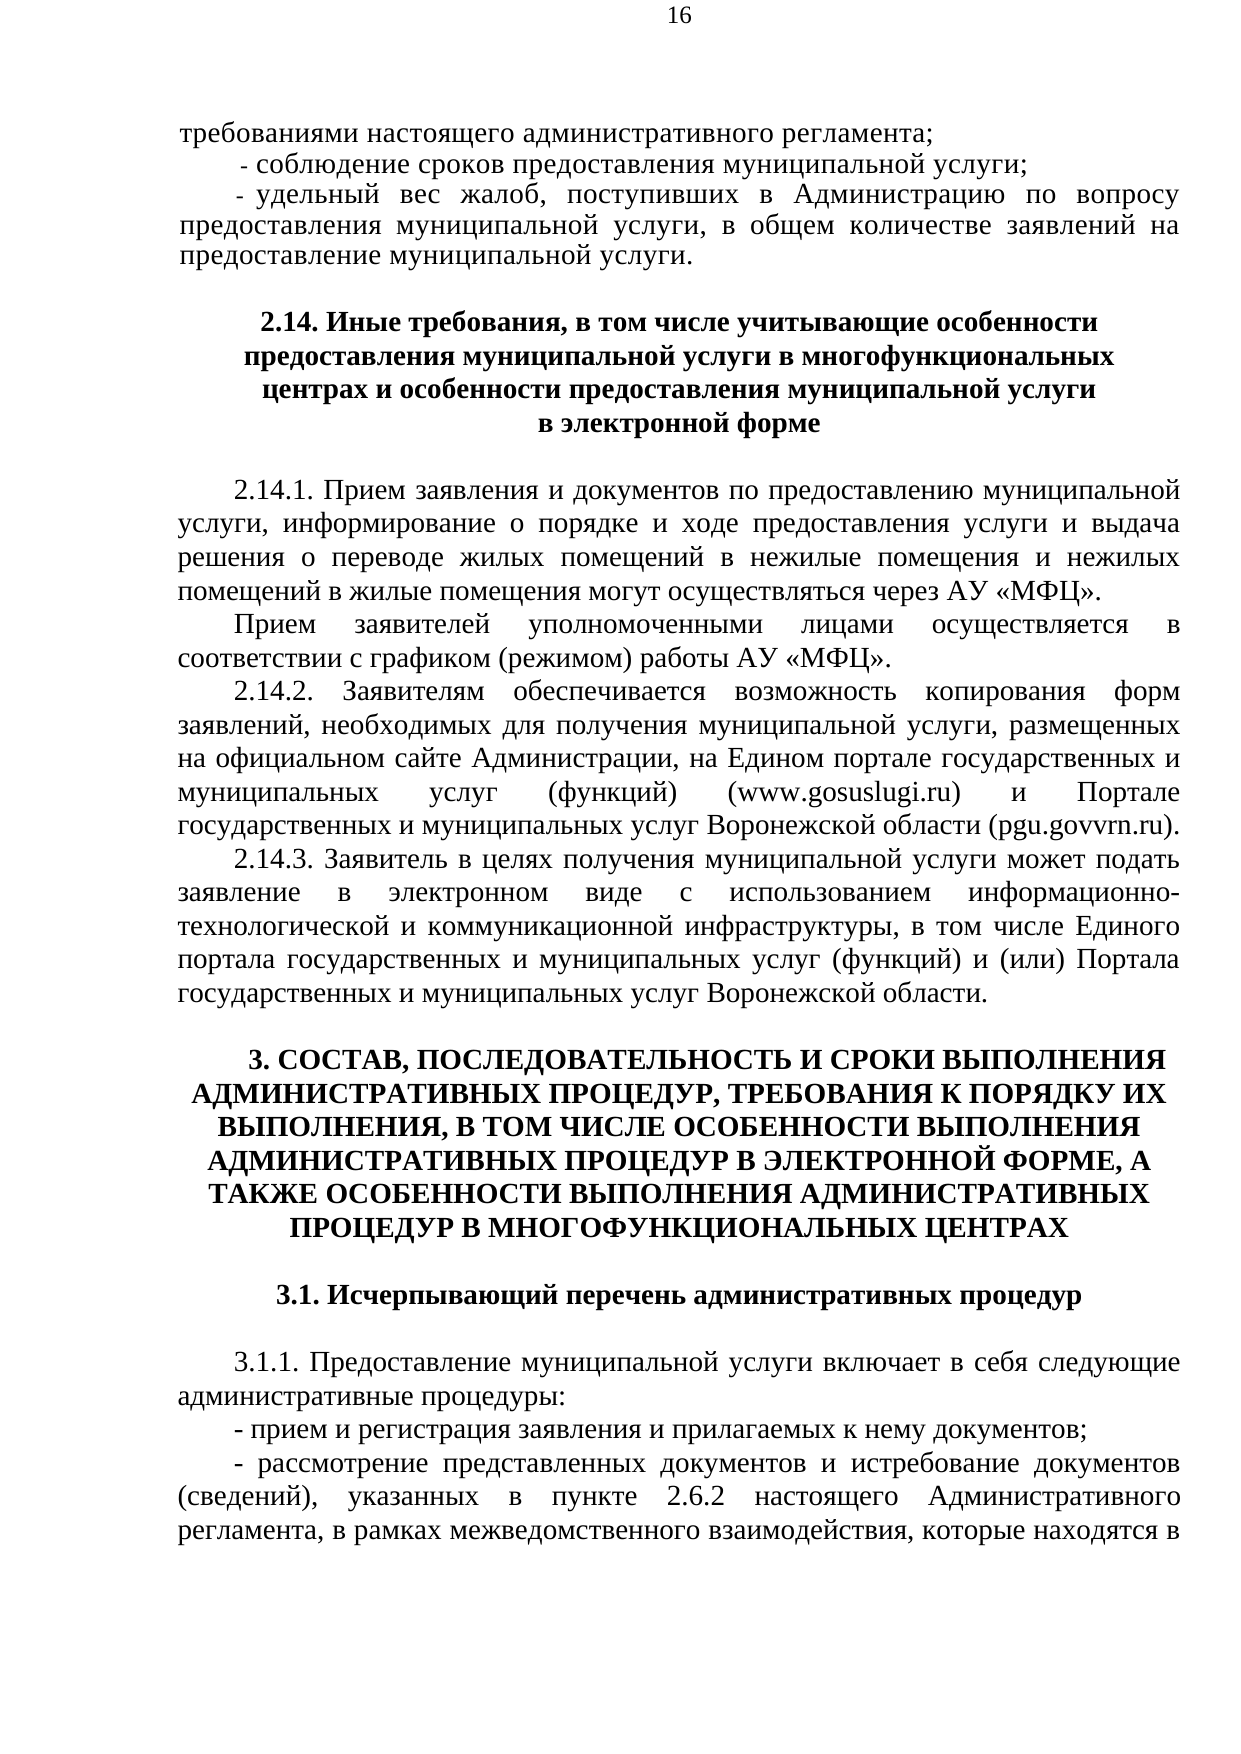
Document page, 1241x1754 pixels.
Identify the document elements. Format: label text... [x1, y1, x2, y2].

text 3.1.1. Предоставление муниципальной услуги включает в себя следующие административные процедуры: [177, 1344, 1181, 1411]
text в электронной форме [177, 405, 1181, 438]
text 3.1. Исчерпывающий перечень административных процедур [177, 1277, 1181, 1311]
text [177, 1445, 1181, 1545]
text - прием и регистрация заявления и прилагаемых к нему документов; [177, 1411, 1181, 1445]
text 2.14.1. Прием заявления и документов по предоставлению муниципальной услуги, информирование о порядке и ходе предоставления услуги и выдача решения о переводе жилых помещений в нежилые помещения и нежилых помещений в жилые помещения могут осуществляться через АУ «МФЦ». [177, 472, 1181, 606]
text 2.14.2. Заявителям обеспечивается возможность копирования форм заявлений, необходимых для получения муниципальной услуги, размещенных на официальном сайте Администрации, на Едином портале государственных и муниципальных услуг (функций) (www.gosuslugi.ru) и Портале государственных и муниципальных услуг Воронежской области (pgu.govvrn.ru). [177, 673, 1181, 841]
text 2.14. Иные требования, в том числе учитывающие особенности [177, 304, 1181, 338]
list удельный вес жалоб, поступивших в Администрацию по вопросу предоставления муниципальной услуги, в общем количестве заявлений на предоставление муниципальной услуги. [179, 179, 1181, 271]
text предоставления муниципальной услуги в многофункциональных [177, 338, 1181, 371]
list соблюдение сроков предоставления муниципальной услуги; [179, 149, 1181, 179]
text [179, 118, 1177, 149]
text 2.14.3. Заявитель в целях получения муниципальной услуги может подать заявление в электронном виде с использованием информационно-технологической и коммуникационной инфраструктуры, в том числе Единого портала государственных и муниципальных услуг (функций) и (или) Портала государственных и муниципальных услуг Воронежской области. [177, 841, 1181, 1009]
text 3. СОСТАВ, ПОСЛЕДОВАТЕЛЬНОСТЬ И СРОКИ ВЫПОЛНЕНИЯ АДМИНИСТРАТИВНЫХ ПРОЦЕДУР, ТРЕБОВАНИЯ К ПОРЯДКУ ИХ ВЫПОЛНЕНИЯ, В ТОМ ЧИСЛЕ ОСОБЕННОСТИ ВЫПОЛНЕНИЯ АДМИНИСТРАТИВНЫХ ПРОЦЕДУР В ЭЛЕКТРОННОЙ ФОРМЕ, А ТАКЖЕ ОСОБЕННОСТИ ВЫПОЛНЕНИЯ АДМИНИСТРАТИВНЫХ ПРОЦЕДУР В МНОГОФУНКЦИОНАЛЬНЫХ ЦЕНТРАХ [177, 1042, 1181, 1243]
text центрах и особенности предоставления муниципальной услуги [177, 371, 1181, 405]
text Прием заявителей уполномоченными лицами осуществляется в соответствии с графиком (режимом) работы АУ «МФЦ». [177, 606, 1181, 673]
